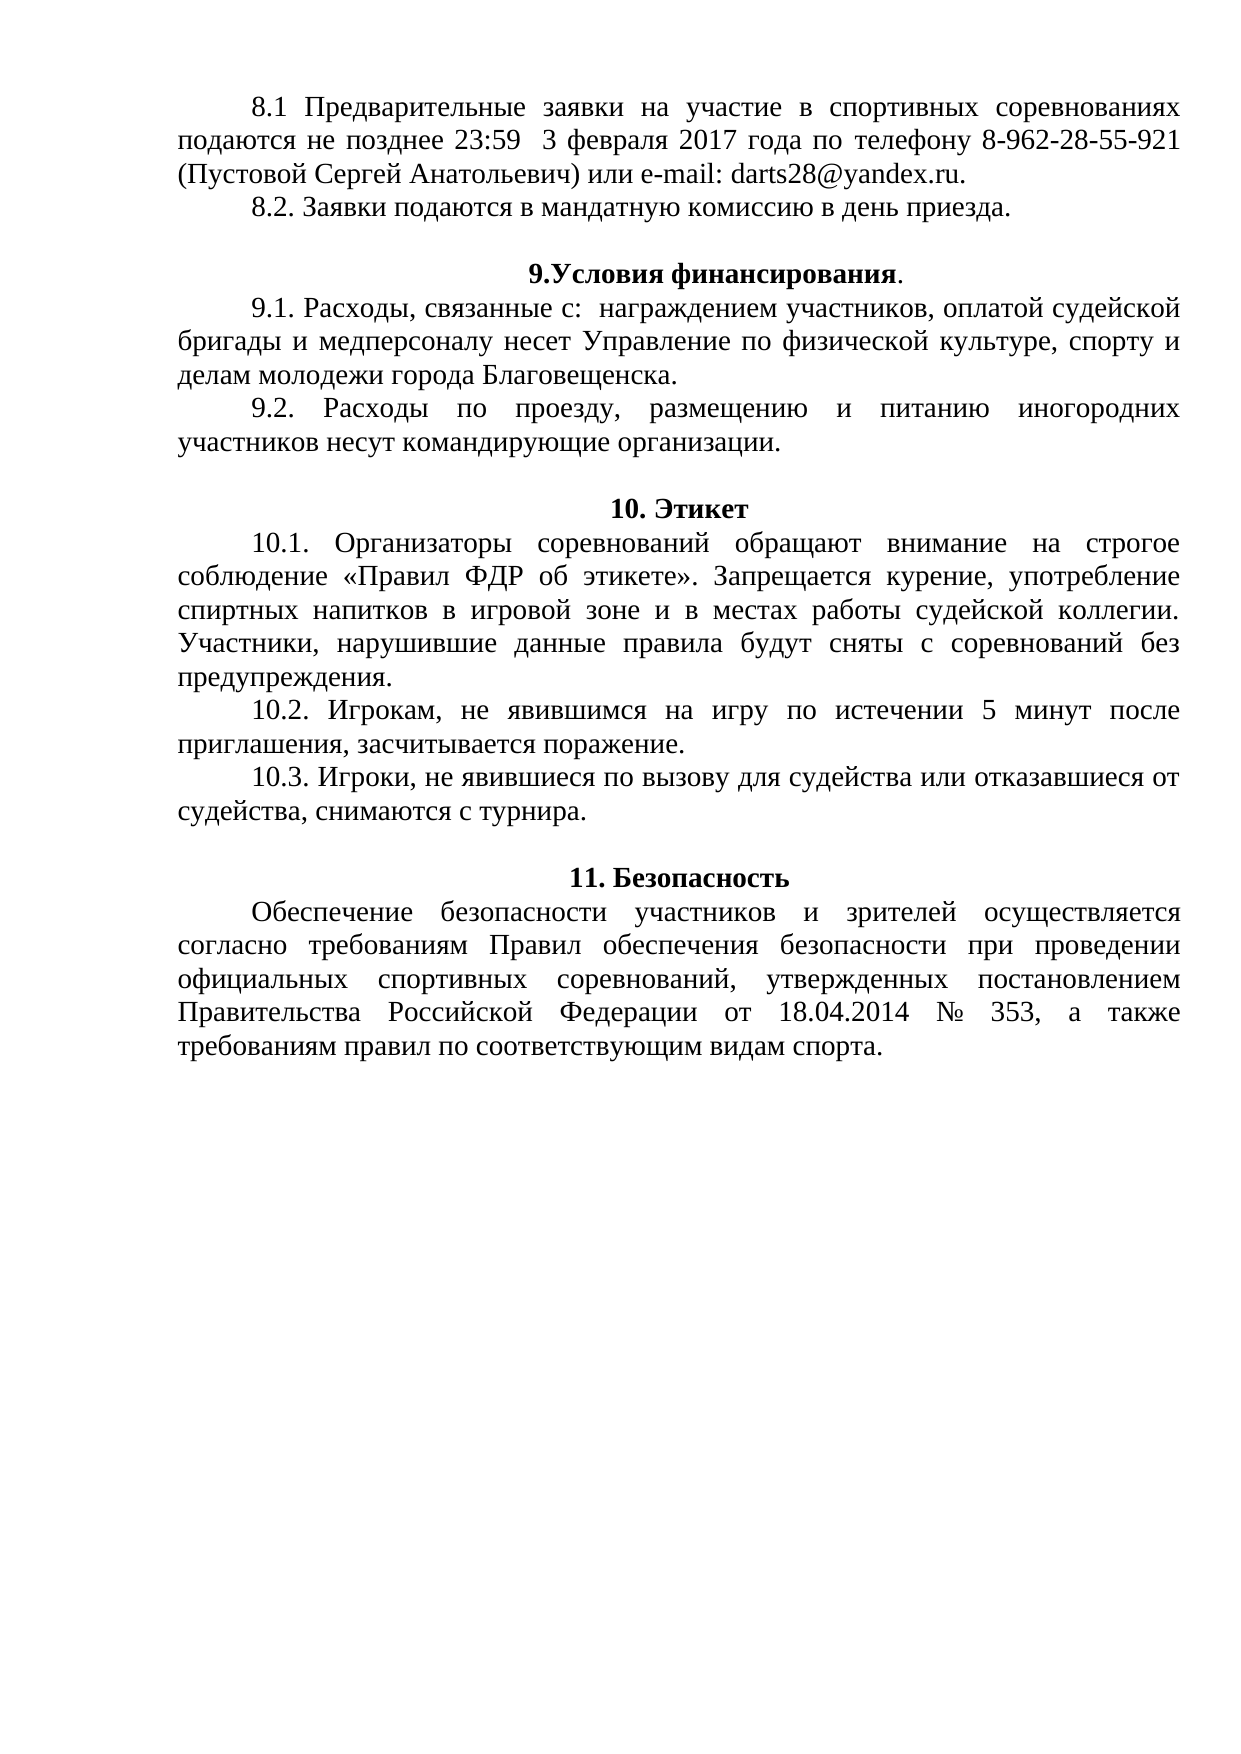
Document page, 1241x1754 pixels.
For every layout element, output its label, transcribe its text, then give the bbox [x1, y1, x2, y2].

text 10.1. Организаторы соревнований обращают внимание на строгое соблюдение «Правил ФДР об этикете». Запрещается курение, употребление спиртных напитков в игровой зоне и в местах работы судейской коллегии. Участники, нарушившие данные правила будут сняты с соревнований без предупреждения. [177, 525, 1181, 692]
text 8.2. Заявки подаются в мандатную комиссию в день приезда. [177, 189, 1181, 223]
text 9.1. Расходы, связанные с: награждением участников, оплатой судейской бригады и медперсоналу несет Управление по физической культуре, спорту и делам молодежи города Благовещенска. [177, 290, 1181, 391]
text 10.2. Игрокам, не явившимся на игру по истечении 5 минут после приглашения, засчитывается поражение. [177, 692, 1181, 759]
text 8.1 Предварительные заявки на участие в спортивных соревнованиях подаются не позднее 23:59 3 февраля 2017 года по телефону 8-962-28-55-921 (Пустовой Сергей Анатольевич) или e-mail: darts28@yandex.ru. [177, 89, 1181, 189]
text 9.2. Расходы по проезду, размещению и питанию иногородних участников несут командирующие организации. [177, 391, 1181, 458]
text 10.3. Игроки, не явившиеся по вызову для судейства или отказавшиеся от судейства, снимаются с турнира. [177, 759, 1181, 827]
text 9.Условия финансирования. [177, 256, 1181, 290]
text 11. Безопасность [177, 860, 1181, 894]
text 10. Этикет [177, 491, 1181, 525]
text Обеспечение безопасности участников и зрителей осуществляется согласно требованиям Правил обеспечения безопасности при проведении официальных спортивных соревнований, утвержденных постановлением Правительства Российской Федерации от 18.04.2014 № 353, а также требованиям правил по соответствующим видам спорта. [177, 894, 1181, 1061]
